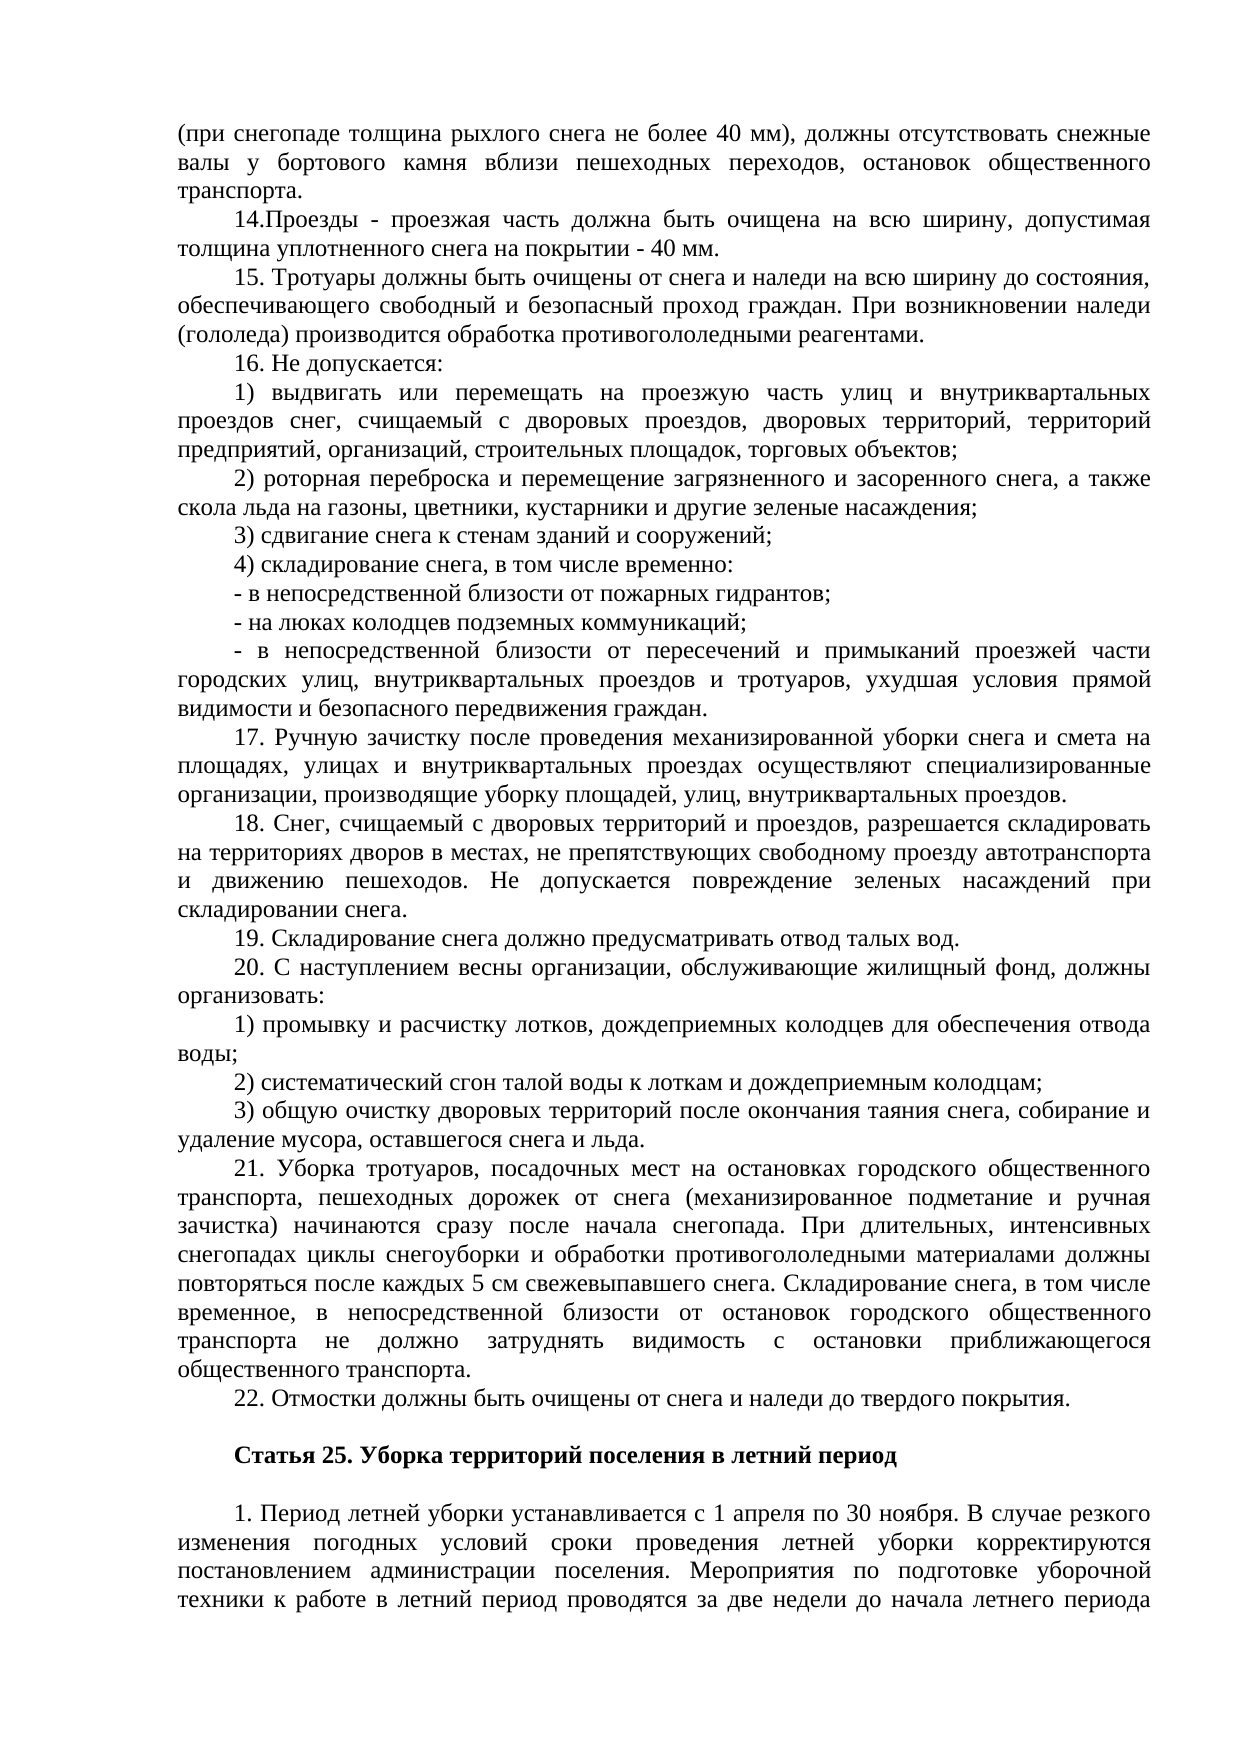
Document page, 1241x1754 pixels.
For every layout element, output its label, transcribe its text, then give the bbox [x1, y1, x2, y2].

text 2) систематический сгон талой воды к лоткам и дождеприемным колодцам; [177, 1067, 1152, 1096]
title Статья 25. Уборка территорий поселения в летний период [177, 1441, 1152, 1469]
text 2) роторная переброска и перемещение загрязненного и засоренного снега, а также скола льда на газоны, цветники, кустарники и другие зеленые насаждения; [177, 463, 1152, 521]
text 3) сдвигание снега к стенам зданий и сооружений; [177, 521, 1152, 549]
text 4) складирование снега, в том числе временно: [177, 549, 1152, 578]
text 3) общую очистку дворовых территорий после окончания таяния снега, собирание и удаление мусора, оставшегося снега и льда. [177, 1096, 1152, 1153]
text 1) выдвигать или перемещать на проезжую часть улиц и внутриквартальных проездов снег, счищаемый с дворовых проездов, дворовых территорий, территорий предприятий, организаций, строительных площадок, торговых объектов; [177, 377, 1152, 463]
text 1) промывку и расчистку лотков, дождеприемных колодцев для обеспечения отвода воды; [177, 1009, 1152, 1067]
text 22. Отмостки должны быть очищены от снега и наледи до твердого покрытия. [177, 1383, 1152, 1412]
text 14.Проезды - проезжая часть должна быть очищена на всю ширину, допустимая толщина уплотненного снега на покрытии - 40 мм. [177, 204, 1152, 262]
text 17. Ручную зачистку после проведения механизированной уборки снега и смета на площадях, улицах и внутриквартальных проездах осуществляют специализированные организации, производящие уборку площадей, улиц, внутриквартальных проездов. [177, 722, 1152, 808]
text 18. Снег, счищаемый с дворовых территорий и проездов, разрешается складировать на территориях дворов в местах, не препятствующих свободному проезду автотранспорта и движению пешеходов. Не допускается повреждение зеленых насаждений при складировании снега. [177, 808, 1152, 923]
text - в непосредственной близости от пересечений и примыканий проезжей части городских улиц, внутриквартальных проездов и тротуаров, ухудшая условия прямой видимости и безопасного передвижения граждан. [177, 636, 1152, 722]
text 15. Тротуары должны быть очищены от снега и наледи на всю ширину до состояния, обеспечивающего свободный и безопасный проход граждан. При возникновении наледи (гололеда) производится обработка противогололедными реагентами. [177, 262, 1152, 348]
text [177, 118, 1152, 204]
text - на люках колодцев подземных коммуникаций; [177, 607, 1152, 636]
text 21. Уборка тротуаров, посадочных мест на остановках городского общественного транспорта, пешеходных дорожек от снега (механизированное подметание и ручная зачистка) начинаются сразу после начала снегопада. При длительных, интенсивных снегопадах циклы снегоуборки и обработки противогололедными материалами должны повторяться после каждых 5 см свежевыпавшего снега. Складирование снега, в том числе временное, в непосредственной близости от остановок городского общественного транспорта не должно затруднять видимость с остановки приближающегося общественного транспорта. [177, 1153, 1152, 1383]
text 20. С наступлением весны организации, обслуживающие жилищный фонд, должны организовать: [177, 952, 1152, 1009]
text 19. Складирование снега должно предусматривать отвод талых вод. [177, 923, 1152, 952]
text - в непосредственной близости от пожарных гидрантов; [177, 578, 1152, 607]
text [177, 1498, 1152, 1613]
text 16. Не допускается: [177, 348, 1152, 377]
